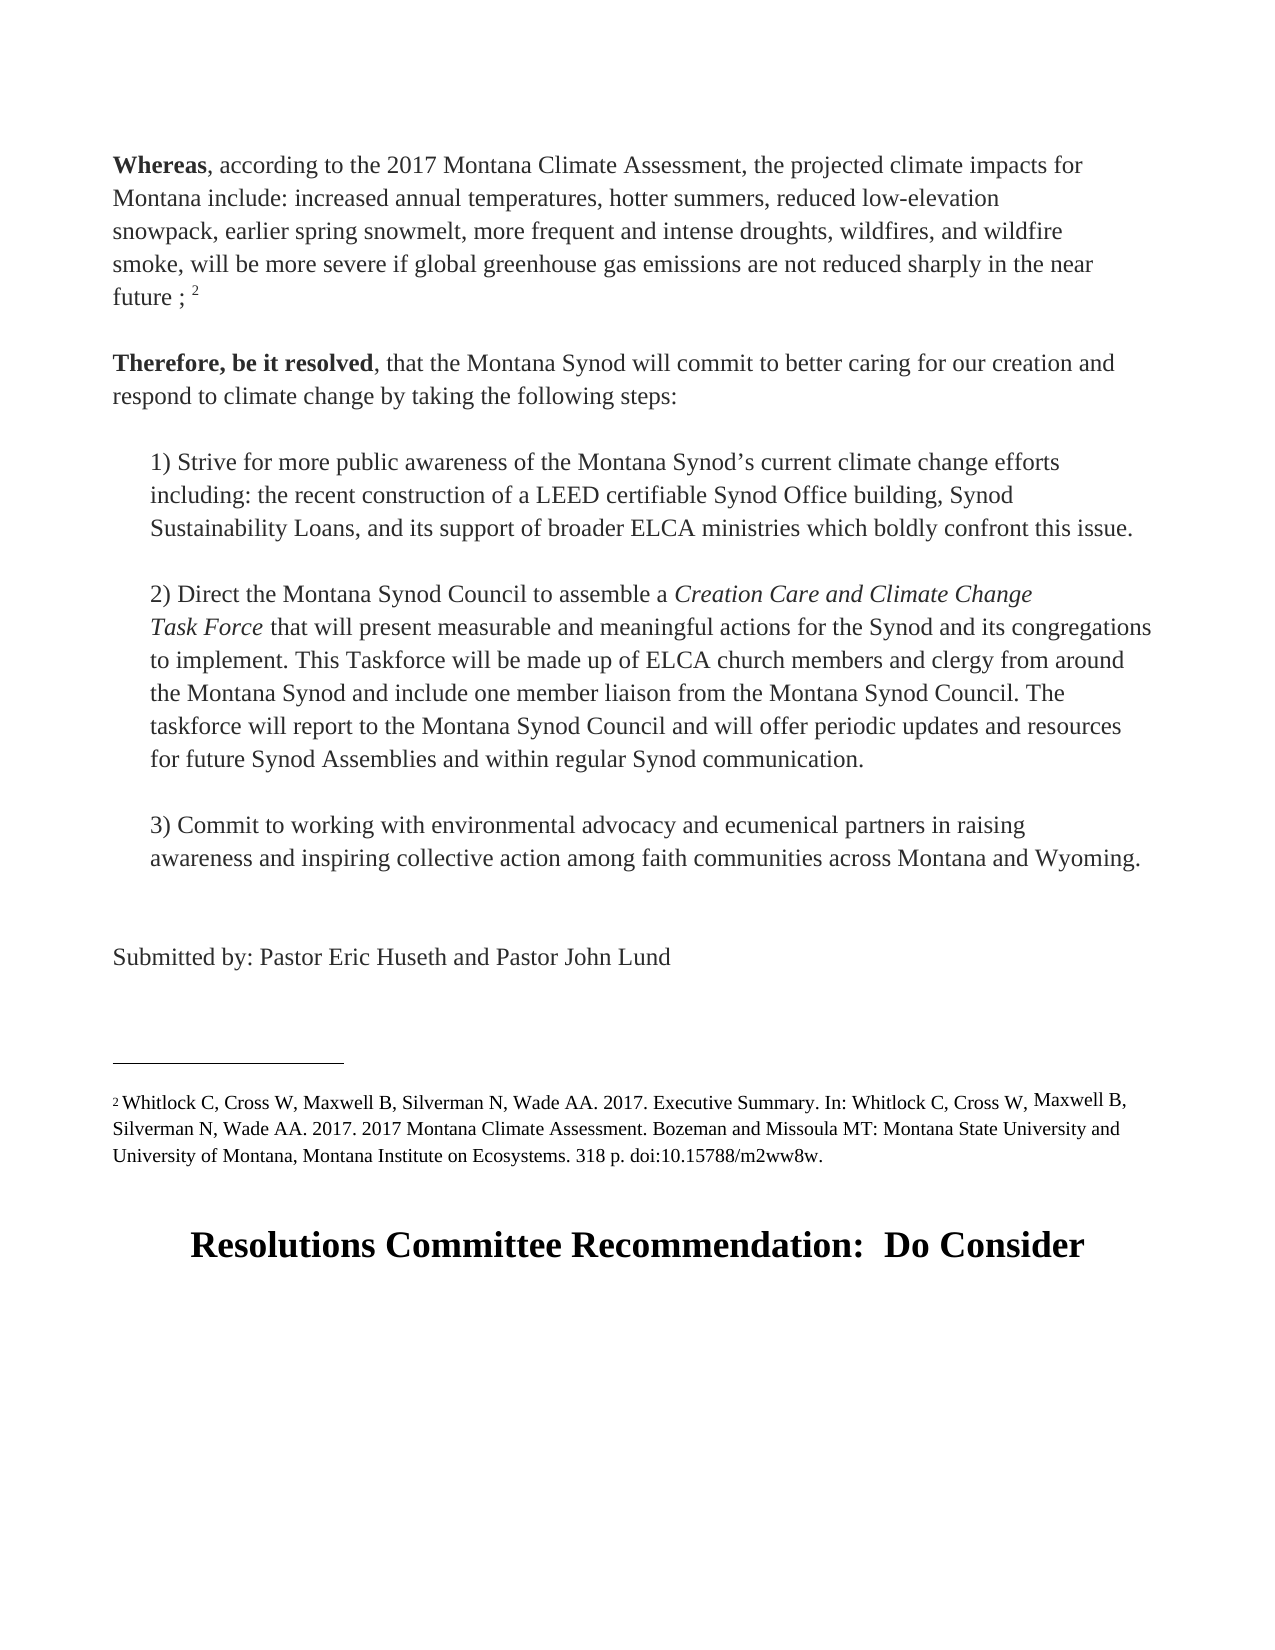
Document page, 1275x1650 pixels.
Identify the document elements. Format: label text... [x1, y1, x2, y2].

text Task Force that will present measurable and meaningful actions for the Synod and its congregations to implement. This Taskforce will be made up of ELCA church members and clergy from around the Montana Synod and include one member liaison from the Montana Synod Council. The taskforce will report to the Montana Synod Council and will offer periodic updates and resources for future Synod Assemblies and within regular Synod communication. [150, 612, 1154, 773]
text snowpack, earlier spring snowmelt, more frequent and intense droughts, wildfires, and wildfire smoke, will be more severe if global greenhouse gas emissions are not reduced sharply in the near future ; 2 [112, 216, 1138, 311]
text Submitted by: Pastor Eric Huseth and Pastor John Lund [112, 942, 746, 971]
text Resolutions Committee Recommendation: Do Consider [112, 1222, 1162, 1265]
text 2 Whitlock C, Cross W, Maxwell B, Silverman N, Wade AA. 2017. Executive Summary. In: Whitlock C, Cross W, Maxwell B, Silverman N, Wade AA. 2017. 2017 Montana Climate Assessment. Bozeman and Missoula MT: Montana State University and University of Montana, Montana Institute on Ecosystems. 318 p. doi:10.15788/m2ww8w. [112, 1074, 1162, 1166]
text Therefore, be it resolved, that the Montana Synod will commit to better caring for our creation and respond to climate change by taking the following steps: [112, 348, 1147, 410]
text 2) Direct the Montana Synod Council to assemble a Creation Care and Climate Change [150, 579, 1142, 608]
text awareness and inspiring collective action among faith communities across Montana and Wyoming. [150, 843, 1155, 872]
text Whereas, according to the 2017 Montana Climate Assessment, the projected climate impacts for Montana include: increased annual temperatures, hotter summers, reduced low-elevation [112, 150, 1158, 212]
text including: the recent construction of a LEED certifiable Synod Office building, Synod Sustainability Loans, and its support of broader ELCA ministries which boldly confront this issue. [150, 480, 1142, 542]
text 1) Strive for more public awareness of the Montana Synod’s current climate change efforts [150, 447, 1146, 476]
text 3) Commit to working with environmental advocacy and ecumenical partners in raising [150, 810, 1154, 839]
